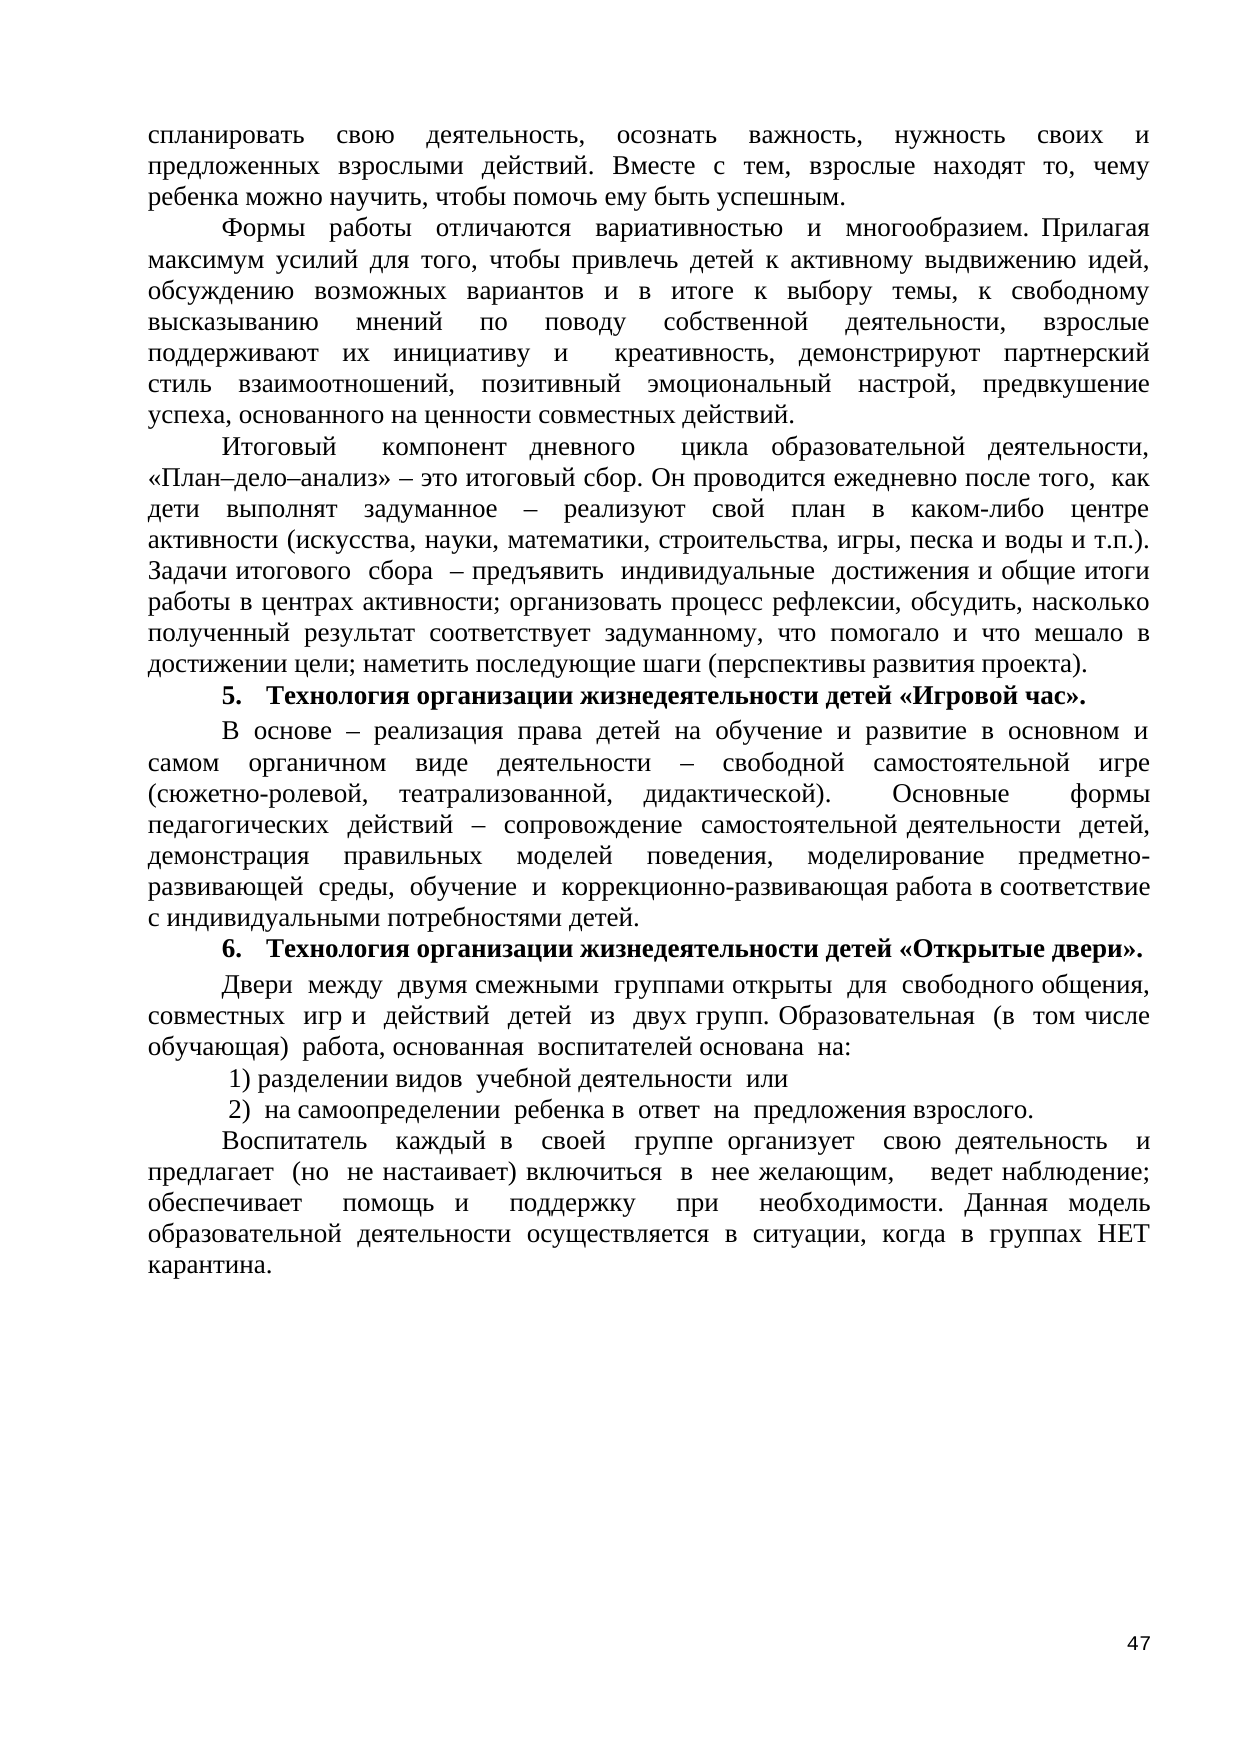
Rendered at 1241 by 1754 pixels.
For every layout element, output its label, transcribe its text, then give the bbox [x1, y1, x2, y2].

text 2) на самоопределении ребенка в ответ на предложения взрослого. [148, 1093, 1152, 1124]
text 1) разделении видов учебной деятельности или [148, 1062, 1152, 1093]
text Итоговый компонент дневного цикла образовательной деятельности, «План–дело–анализ» – это итоговый сбор. Он проводится ежедневно после того, как дети выполнят задуманное – реализуют свой план в каком-либо центре активности (искусства, науки, математики, строительства, игры, песка и воды и т.п.). Задачи итогового сбора – предъявить индивидуальные достижения и общие итоги работы в центрах активности; организовать процесс рефлексии, обсудить, насколько полученный результат соответствует задуманному, что помогало и что мешало в достижении цели; наметить последующие шаги (перспективы развития проекта). [148, 429, 1152, 679]
text В основе – реализация права детей на обучение и развитие в основном и самом органичном виде деятельности – свободной самостоятельной игре (сюжетно-ролевой, театрализованной, дидактической). Основные формы педагогических действий – сопровождение самостоятельной деятельности детей, демонстрация правильных моделей поведения, моделирование предметно-развивающей среды, обучение и коррекционно-развивающая работа в соответствие с индивидуальными потребностями детей. [148, 714, 1152, 932]
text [148, 118, 1152, 212]
text Воспитатель каждый в своей группе организует свою деятельность и предлагает (но не настаивает) включиться в нее желающим, ведет наблюдение; обеспечивает помощь и поддержку при необходимости. Данная модель образовательной деятельности осуществляется в ситуации, когда в группах НЕТ карантина. [148, 1124, 1152, 1280]
list Технология организации жизнедеятельности детей «Игровой час». [148, 679, 1152, 710]
text Формы работы отличаются вариативностью и многообразием. Прилагая максимум усилий для того, чтобы привлечь детей к активному выдвижению идей, обсуждению возможных вариантов и в итоге к выбору темы, к свободному высказыванию мнений по поводу собственной деятельности, взрослые поддерживают их инициативу и креативность, демонстрируют партнерский стиль взаимоотношений, позитивный эмоциональный настрой, предвкушение успеха, основанного на ценности совместных действий. [148, 212, 1152, 429]
text Двери между двумя смежными группами открыты для свободного общения, совместных игр и действий детей из двух групп. Образовательная (в том числе обучающая) работа, основанная воспитателей основана на: [148, 968, 1152, 1062]
list Технология организации жизнедеятельности детей «Открытые двери». [148, 932, 1152, 964]
